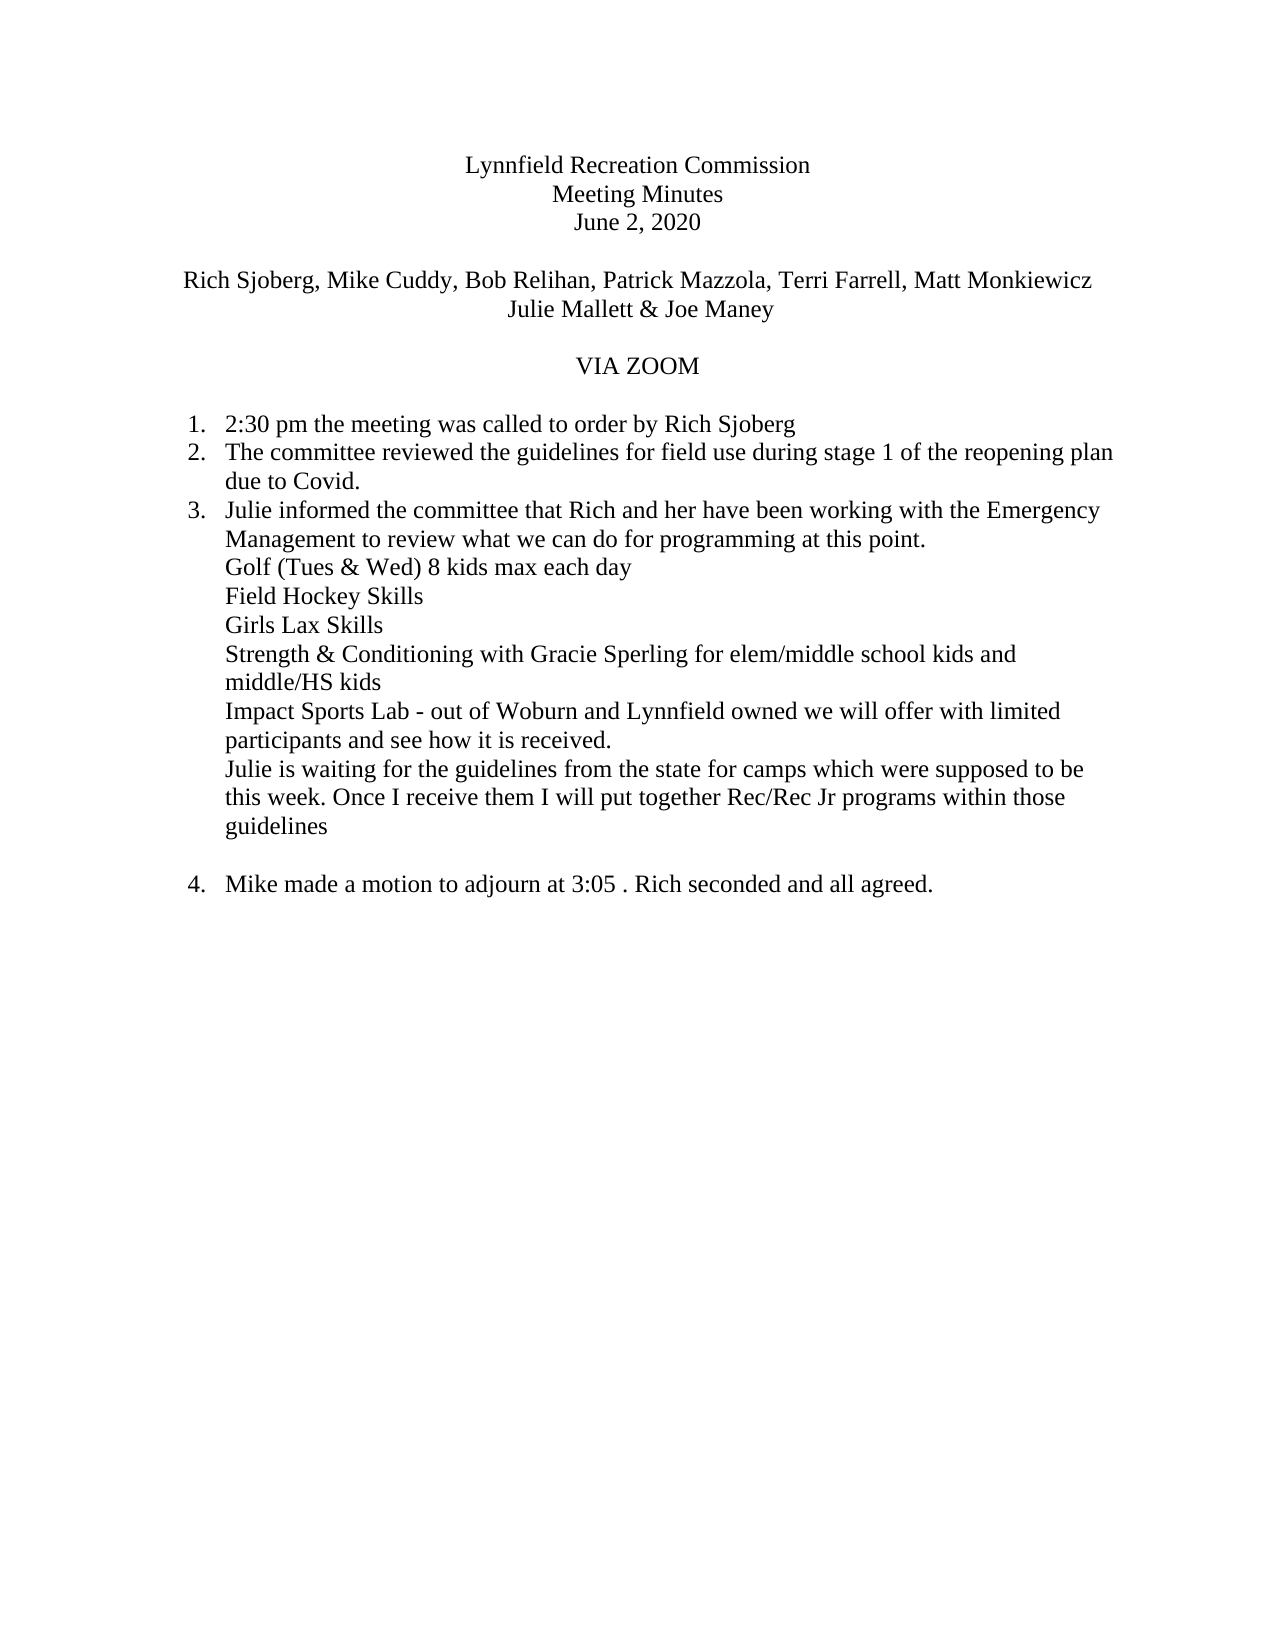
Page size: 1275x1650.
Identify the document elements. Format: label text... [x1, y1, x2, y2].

text Julie is waiting for the guidelines from the state for camps which were supposed to be this week. Once I receive them I will put together Rec/Rec Jr programs within those guidelines [225, 754, 1125, 840]
text Golf (Tues & Wed) 8 kids max each day [150, 552, 1125, 581]
list Mike made a motion to adjourn at 3:05 . Rich seconded and all agreed. [187, 869, 1125, 897]
text Meeting Minutes [150, 179, 1125, 207]
list The committee reviewed the guidelines for field use during stage 1 of the reopening plan due to Covid. [187, 437, 1125, 495]
text Julie Mallett & Joe Maney [150, 294, 1125, 322]
text VIA ZOOM [150, 351, 1125, 380]
list 2:30 pm the meeting was called to order by Rich Sjoberg [187, 409, 1125, 437]
text June 2, 2020 [150, 207, 1125, 236]
text Lynnfield Recreation Commission [150, 150, 1125, 179]
text Field Hockey Skills [225, 581, 1125, 610]
text Strength & Conditioning with Gracie Sperling for elem/middle school kids and middle/HS kids [225, 639, 1125, 696]
text Girls Lax Skills [150, 610, 1125, 639]
text Impact Sports Lab - out of Woburn and Lynnfield owned we will offer with limited participants and see how it is received. [225, 696, 1125, 754]
text Rich Sjoberg, Mike Cuddy, Bob Relihan, Patrick Mazzola, Terri Farrell, Matt Monkiewicz [150, 265, 1125, 294]
list Julie informed the committee that Rich and her have been working with the Emergency Management to review what we can do for programming at this point. [187, 495, 1125, 552]
